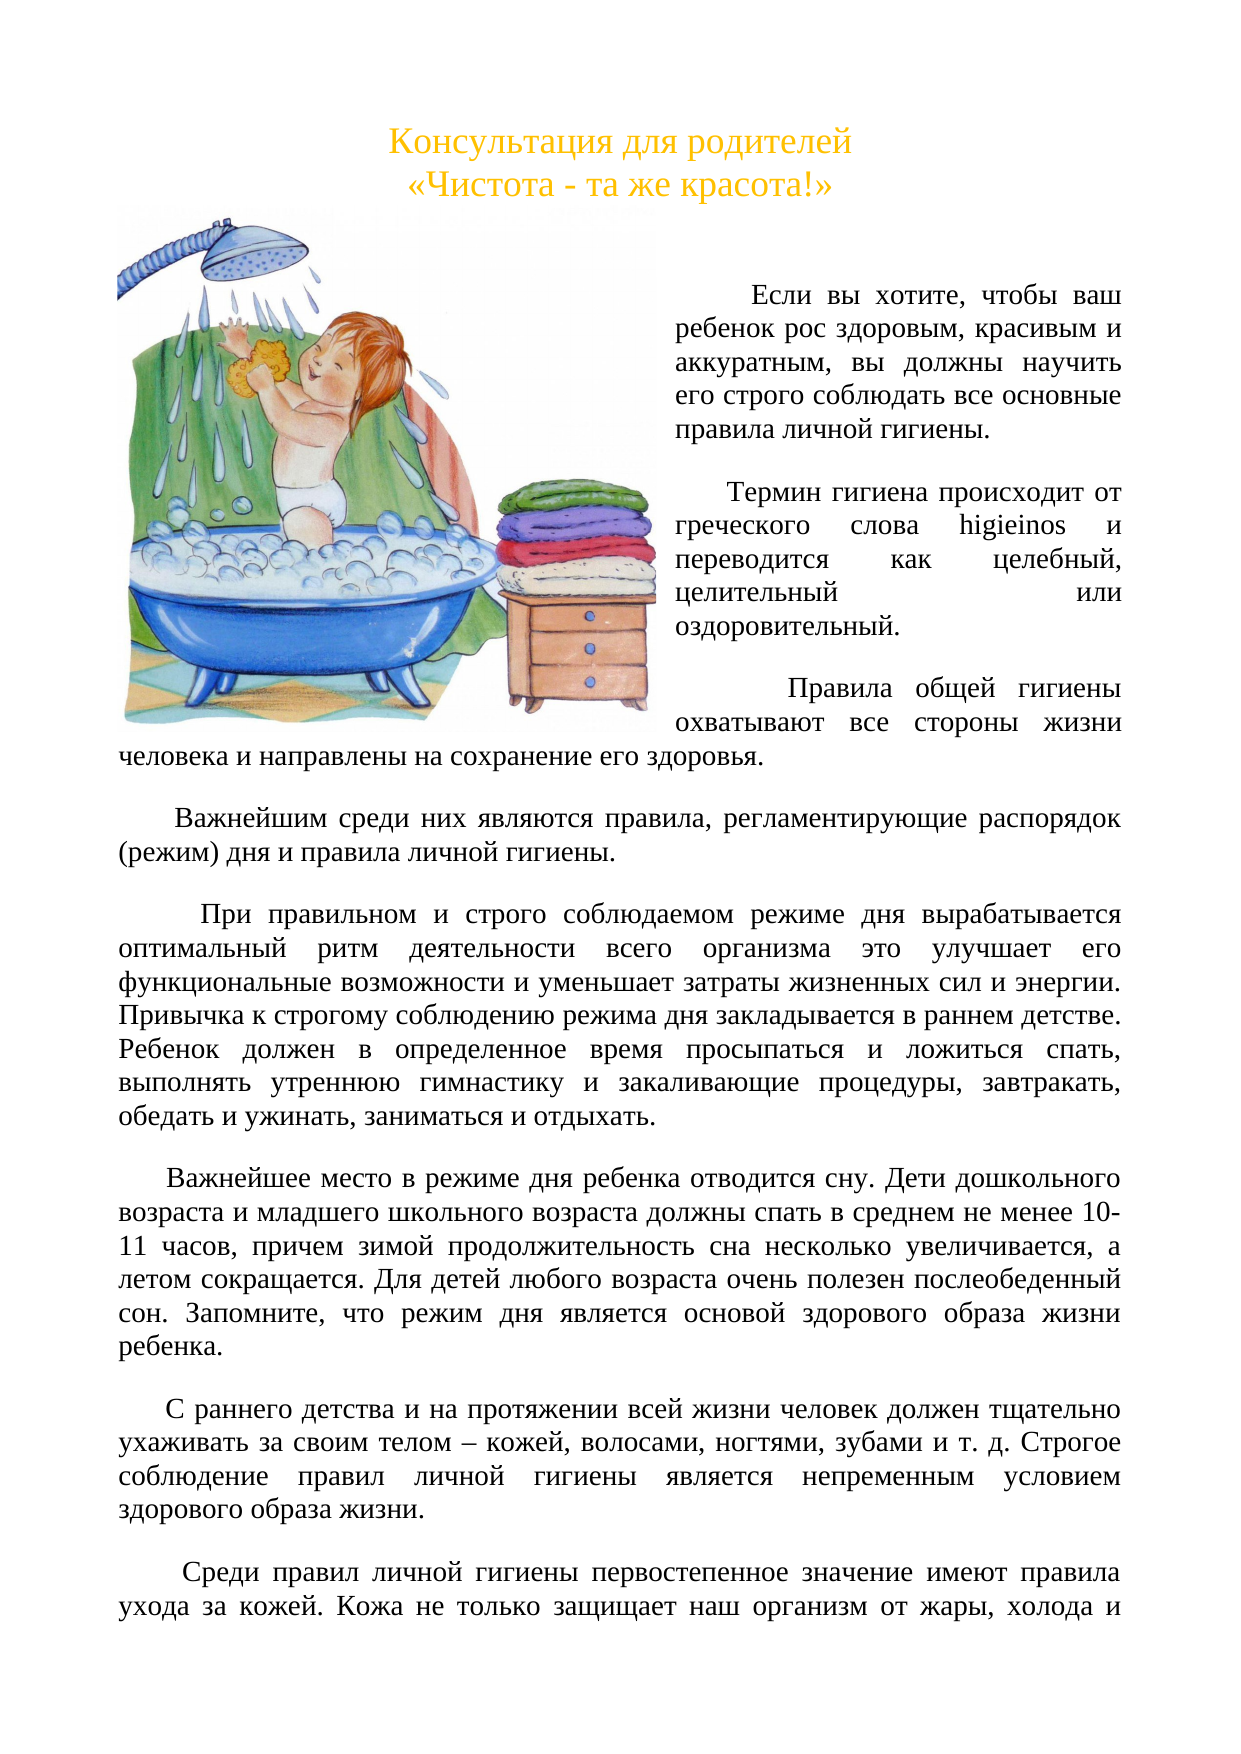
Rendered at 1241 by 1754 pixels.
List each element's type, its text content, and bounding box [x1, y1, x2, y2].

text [118, 1554, 1122, 1621]
text При правильном и строго соблюдаемом режиме дня вырабатывается оптимальный ритм деятельности всего организма это улучшает его функциональные возможности и уменьшает затраты жизненных сил и энергии. Привычка к строгому соблюдению режима дня закладывается в раннем детстве. Ребенок должен в определенное время просыпаться и ложиться спать, выполнять утреннюю гимнастику и закаливающие процедуры, завтракать, обедать и ужинать, заниматься и отдыхать. [118, 897, 1122, 1131]
text С раннего детства и на протяжении всей жизни человек должен тщательно ухаживать за своим телом – кожей, волосами, ногтями, зубами и т. д. Строгое соблюдение правил личной гигиены является непременным условием здорового образа жизни. [118, 1391, 1122, 1525]
text Термин гигиена происходит от греческого слова higieinos и переводится как целебный, целительный или оздоровительный. [657, 474, 1122, 641]
text Консультация для родителей [118, 118, 1122, 161]
picture [117, 205, 657, 732]
text Правила общей гигиены охватывают все стороны жизни человека и направлены на сохранение его здоровья. [118, 671, 1122, 771]
text Важнейшее место в режиме дня ребенка отводится сну. Дети дошкольного возраста и младшего школьного возраста должны спать в среднем не менее 10-11 часов, причем зимой продолжительность сна несколько увеличивается, а летом сокращается. Для детей любого возраста очень полезен послеобеденный сон. Запомните, что режим дня является основой здорового образа жизни ребенка. [118, 1161, 1122, 1362]
text «Чистота - та же красота!» [118, 161, 1122, 204]
text Если вы хотите, чтобы ваш ребенок рос здоровым, красивым и аккуратным, вы должны научить его строго соблюдать все основные правила личной гигиены. [657, 277, 1122, 444]
text Важнейшим среди них являются правила, регламентирующие распорядок (режим) дня и правила личной гигиены. [118, 800, 1122, 867]
